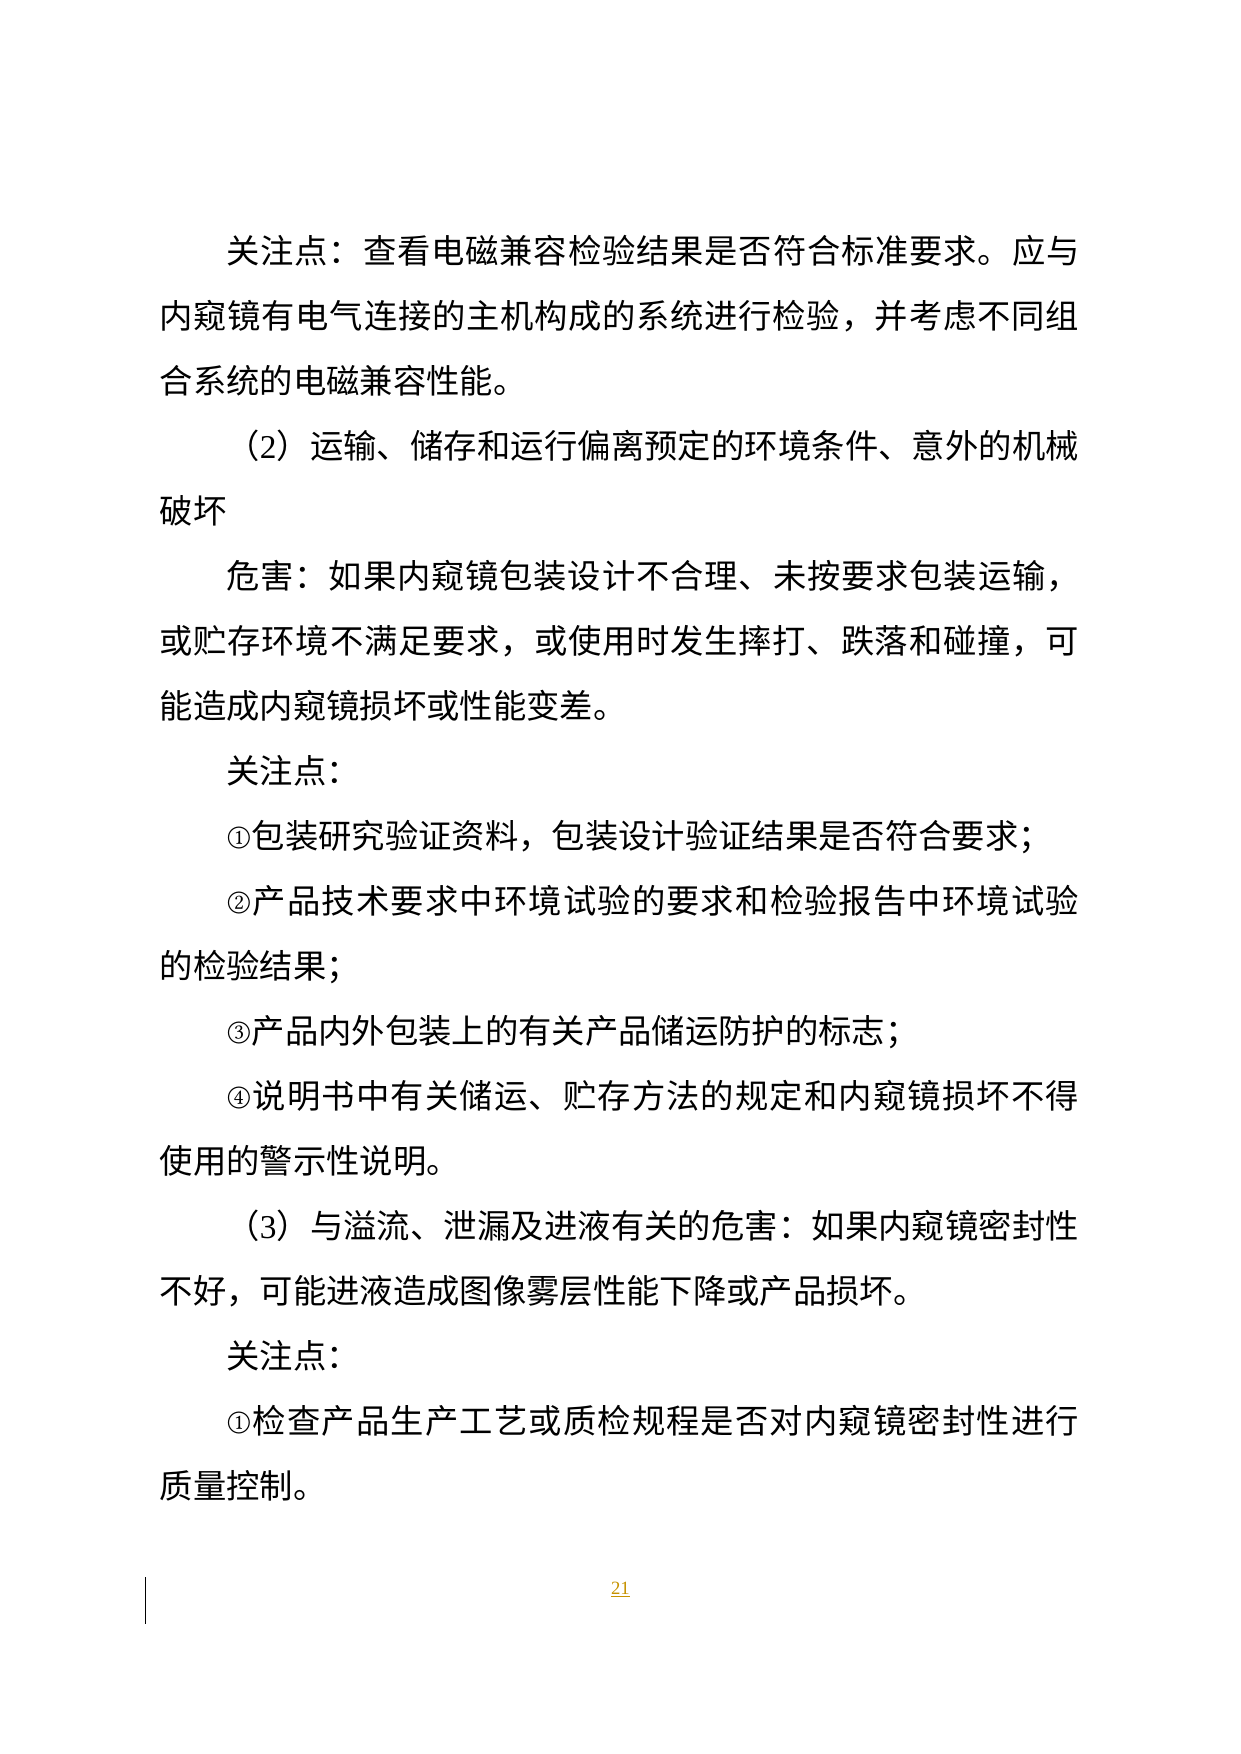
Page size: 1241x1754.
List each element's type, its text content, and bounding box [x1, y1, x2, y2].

text ③产品内外包装上的有关产品储运防护的标志； [159, 997, 1081, 1062]
text ①检查产品生产工艺或质检规程是否对内窥镜密封性进行质量控制。 [159, 1387, 1081, 1517]
text ④说明书中有关储运、贮存方法的规定和内窥镜损坏不得使用的警示性说明。 [159, 1062, 1081, 1192]
text 关注点： [159, 1322, 1081, 1387]
text ②产品技术要求中环境试验的要求和检验报告中环境试验的检验结果； [159, 867, 1081, 997]
text 关注点：查看电磁兼容检验结果是否符合标准要求。应与内窥镜有电气连接的主机构成的系统进行检验，并考虑不同组合系统的电磁兼容性能。 [159, 217, 1081, 412]
text （2）运输、储存和运行偏离预定的环境条件、意外的机械破坏 [159, 412, 1081, 542]
text 关注点： [159, 737, 1081, 802]
text （3）与溢流、泄漏及进液有关的危害：如果内窥镜密封性不好，可能进液造成图像雾层性能下降或产品损坏。 [159, 1192, 1081, 1322]
text ①包装研究验证资料，包装设计验证结果是否符合要求； [159, 802, 1081, 867]
text 危害：如果内窥镜包装设计不合理、未按要求包装运输，或贮存环境不满足要求，或使用时发生摔打、跌落和碰撞，可能造成内窥镜损坏或性能变差。 [159, 542, 1081, 737]
